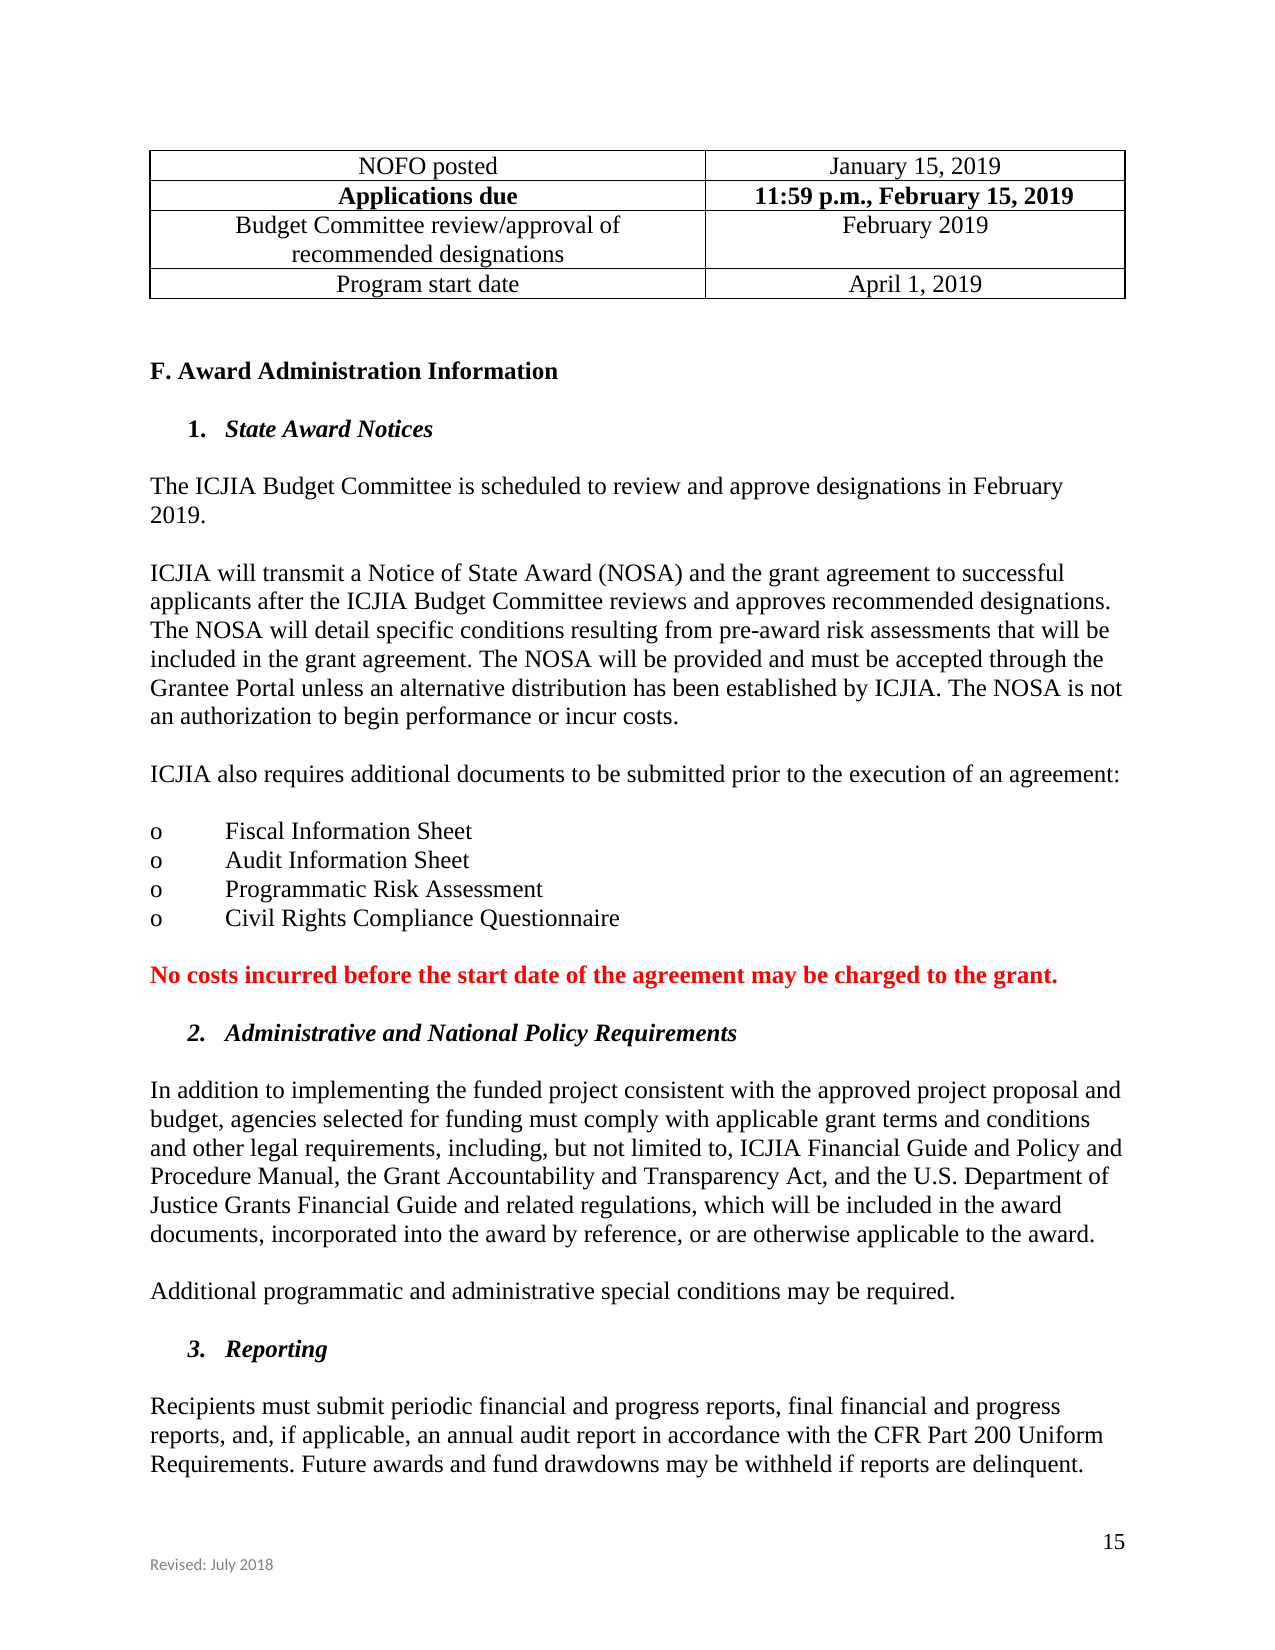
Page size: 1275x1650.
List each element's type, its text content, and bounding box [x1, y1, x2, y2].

table_cell January 15, 2019 [706, 151, 1124, 180]
text o Civil Rights Compliance Questionnaire [150, 903, 1125, 931]
table_cell 11:59 p.m., February 15, 2019 [706, 181, 1124, 209]
text The ICJIA Budget Committee is scheduled to review and approve designations in February 2019. [150, 471, 1125, 529]
table_cell Program start date [151, 269, 705, 298]
table_cell Budget Committee review/approval of recommended designations [151, 211, 705, 268]
text o Fiscal Information Sheet [150, 816, 1125, 845]
list Reporting [187, 1334, 1125, 1363]
text o Audit Information Sheet [150, 845, 1125, 874]
text No costs incurred before the start date of the agreement may be charged to the grant. [150, 960, 1125, 989]
table_cell April 1, 2019 [706, 269, 1124, 298]
text Additional programmatic and administrative special conditions may be required. [150, 1276, 1125, 1305]
text o Programmatic Risk Assessment [150, 874, 1125, 903]
table_cell NOFO posted [151, 151, 705, 180]
text ICJIA also requires additional documents to be submitted prior to the execution of an agreement: [150, 759, 1125, 788]
text Recipients must submit periodic financial and progress reports, final financial and progress reports, and, if applicable, an annual audit report in accordance with the CFR Part 200 Uniform Requirements. Future awards and fund drawdowns may be withheld if reports are delinquent. [150, 1391, 1125, 1478]
table_cell Applications due [151, 181, 705, 209]
text ICJIA will transmit a Notice of State Award (NOSA) and the grant agreement to successful applicants after the ICJIA Budget Committee reviews and approves recommended designations. The NOSA will detail specific conditions resulting from pre-award risk assessments that will be included in the grant agreement. The NOSA will be provided and must be accepted through the Grantee Portal unless an alternative distribution has been established by ICJIA. The NOSA is not an authorization to begin performance or incur costs. [150, 558, 1125, 730]
list State Award Notices [187, 414, 1125, 443]
text In addition to implementing the funded project consistent with the approved project proposal and budget, agencies selected for funding must comply with applicable grant terms and conditions and other legal requirements, including, but not limited to, ICJIA Financial Guide and Policy and Procedure Manual, the Grant Accountability and Transparency Act, and the U.S. Department of Justice Grants Financial Guide and related regulations, which will be included in the award documents, incorporated into the award by reference, or are otherwise applicable to the award. [150, 1075, 1125, 1248]
text F. Award Administration Information [150, 356, 1125, 385]
table_cell February 2019 [706, 211, 1124, 268]
list Administrative and National Policy Requirements [187, 1018, 1125, 1046]
